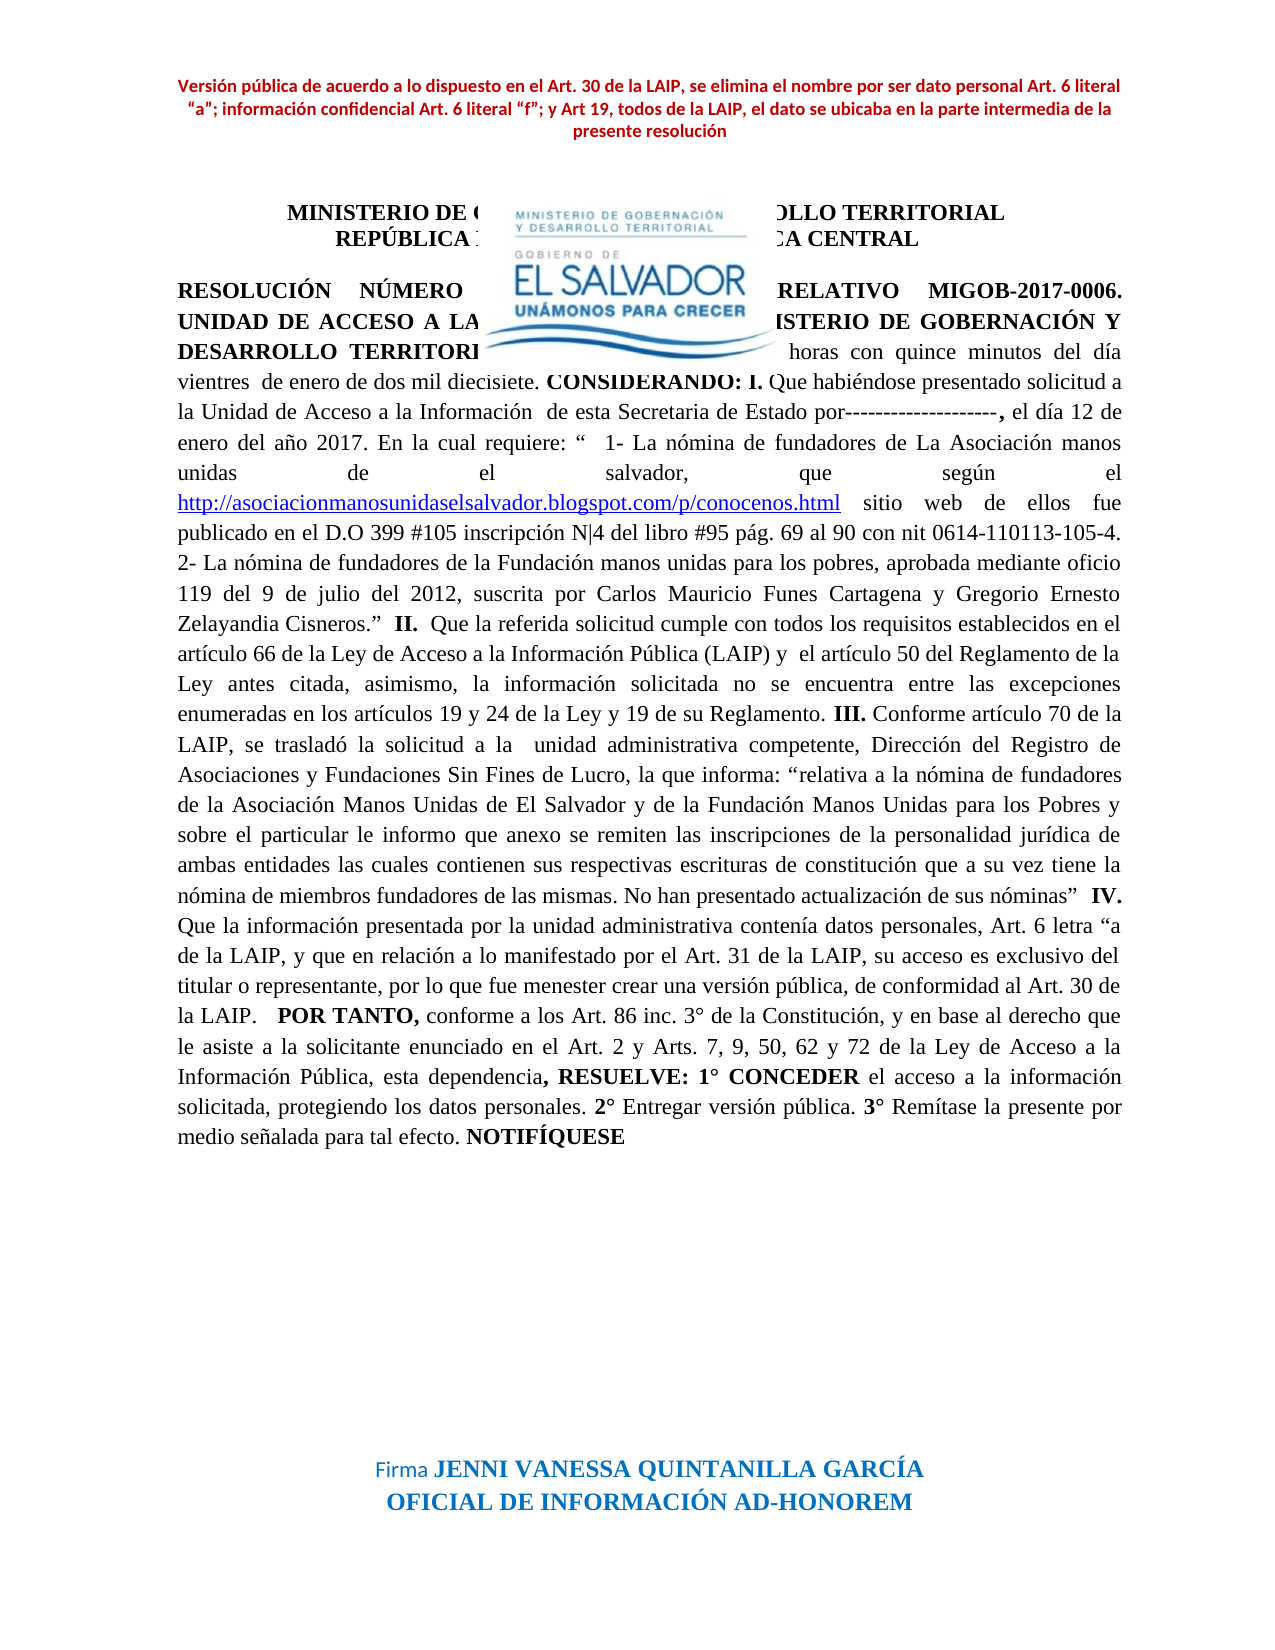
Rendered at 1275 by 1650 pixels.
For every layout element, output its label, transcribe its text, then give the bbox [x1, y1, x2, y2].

table_cell MINISTERIO DE GOBERNACIÓN Y DESARROLLO TERRITORIAL REPÚBLICA DE EL SALVADOR, AMÉRICA CENTRAL [777, 199, 1089, 251]
picture [478, 198, 777, 375]
table_cell MINISTERIO DE GOBERNACIÓN Y DESARROLLO TERRITORIAL REPÚBLICA DE EL SALVADOR, AMÉRICA CENTRAL [166, 199, 478, 251]
text RESOLUCIÓN NÚMERO OCHO, NÚMERO CORRELATIVO MIGOB-2017-0006. UNIDAD DE ACCESO A LA INFORMACIÓN DEL MINISTERIO DE GOBERNACIÓN Y DESARROLLO TERRITORIAL. San Salvador, a las once horas con quince minutos del día vientres de enero de dos mil diecisiete. CONSIDERANDO: I. Que habiéndose presentado solicitud a la Unidad de Acceso a la Información de esta Secretaria de Estado por--------------------, el día 12 de enero del año 2017. En la cual requiere: “ 1- La nómina de fundadores de La Asociación manos unidas de el salvador, que según el http://asociacionmanosunidaselsalvador.blogspot.com/p/conocenos.html sitio web de ellos fue publicado en el D.O 399 #105 inscripción N|4 del libro #95 pág. 69 al 90 con nit 0614-110113-105-4. 2- La nómina de fundadores de la Fundación manos unidas para los pobres, aprobada mediante oficio 119 del 9 de julio del 2012, suscrita por Carlos Mauricio Funes Cartagena y Gregorio Ernesto Zelayandia Cisneros.” II. Que la referida solicitud cumple con todos los requisitos establecidos en el artículo 66 de la Ley de Acceso a la Información Pública (LAIP) y el artículo 50 del Reglamento de la Ley antes citada, asimismo, la información solicitada no se encuentra entre las excepciones enumeradas en los artículos 19 y 24 de la Ley y 19 de su Reglamento. III. Conforme artículo 70 de la LAIP, se trasladó la solicitud a la unidad administrativa competente, Dirección del Registro de Asociaciones y Fundaciones Sin Fines de Lucro, la que informa: “relativa a la nómina de fundadores de la Asociación Manos Unidas de El Salvador y de la Fundación Manos Unidas para los Pobres y sobre el particular le informo que anexo se remiten las inscripciones de la personalidad jurídica de ambas entidades las cuales contienen sus respectivas escrituras de constitución que a su vez tiene la nómina de miembros fundadores de las mismas. No han presentado actualización de sus nóminas” IV. Que la información presentada por la unidad administrativa contenía datos personales, Art. 6 letra “a de la LAIP, y que en relación a lo manifestado por el Art. 31 de la LAIP, su acceso es exclusivo del titular o representante, por lo que fue menester crear una versión pública, de conformidad al Art. 30 de la LAIP. POR TANTO, conforme a los Art. 86 inc. 3° de la Constitución, y en base al derecho que le asiste a la solicitante enunciado en el Art. 2 y Arts. 7, 9, 50, 62 y 72 de la Ley de Acceso a la Información Pública, esta dependencia, RESUELVE: 1° CONCEDER el acceso a la información solicitada, protegiendo los datos personales. 2° Entregar versión pública. 3° Remítase la presente por medio señalada para tal efecto. NOTIFÍQUESE [177, 278, 1122, 1150]
